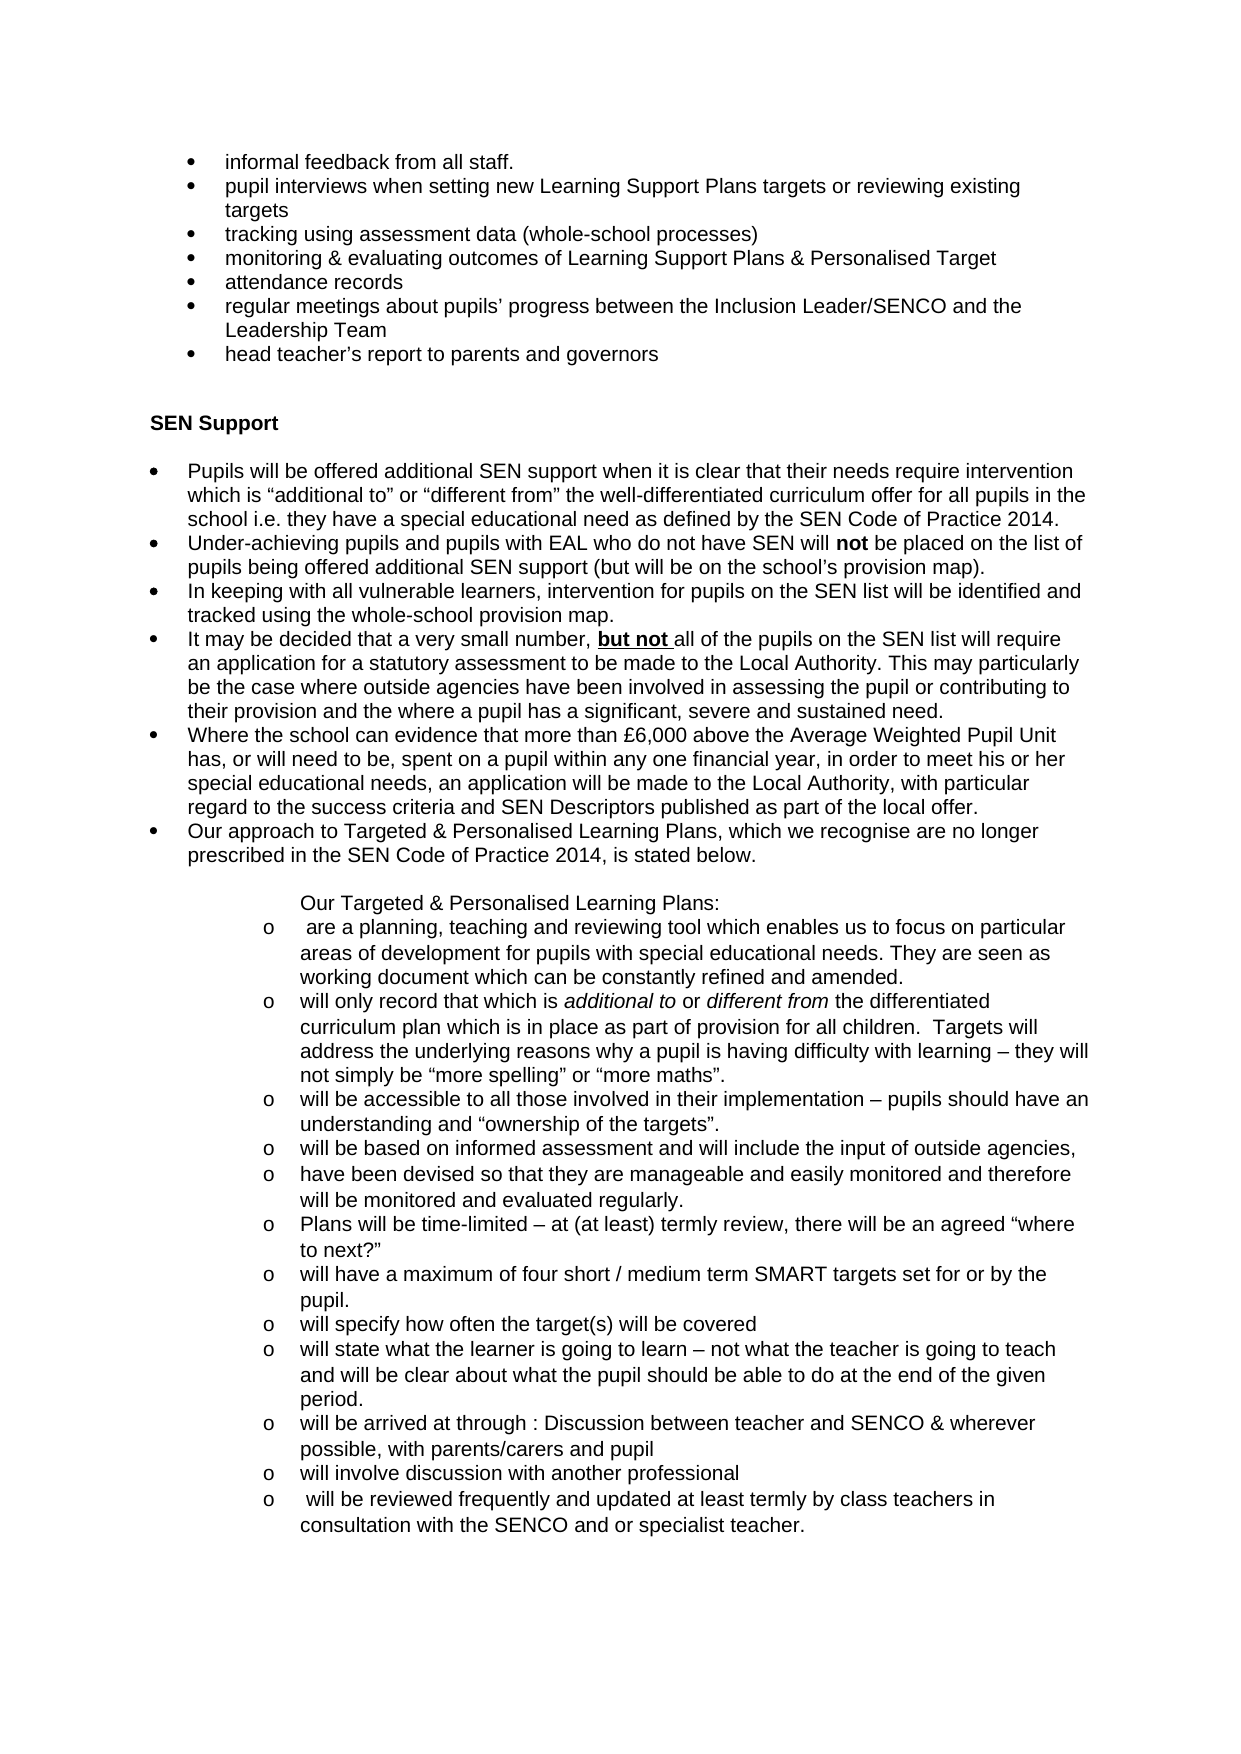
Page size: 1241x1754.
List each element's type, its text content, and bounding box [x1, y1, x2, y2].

list Pupils will be offered additional SEN support when it is clear that their needs require intervention which is “additional to” or “different from” the well-differentiated curriculum offer for all pupils in the school i.e. they have a special educational need as defined by the SEN Code of Practice 2014. [150, 459, 1090, 531]
list Under-achieving pupils and pupils with EAL who do not have SEN will not be placed on the list of pupils being offered additional SEN support (but will be on the school’s provision map). [150, 531, 1090, 579]
list will state what the learner is going to learn – not what the teacher is going to teach and will be clear about what the pupil should be able to do at the end of the given period. [262, 1337, 1090, 1411]
list will involve discussion with another professional [262, 1461, 1090, 1487]
list tracking using assessment data (whole-school processes) [187, 222, 1090, 246]
list are a planning, teaching and reviewing tool which enables us to focus on particular areas of development for pupils with special educational needs. They are seen as working document which can be constantly refined and amended. [262, 915, 1090, 989]
list will be accessible to all those involved in their implementation – pupils should have an understanding and “ownership of the targets”. [262, 1086, 1090, 1136]
list will only record that which is additional to or different from the differentiated curriculum plan which is in place as part of provision for all children. Targets will address the underlying reasons why a pupil is having difficulty with learning – they will not simply be “more spelling” or “more maths”. [262, 989, 1090, 1086]
list will be based on informed assessment and will include the input of outside agencies, [262, 1136, 1090, 1162]
list Where the school can evidence that more than £6,000 above the Average Weighted Pupil Unit has, or will need to be, spent on a pupil within any one financial year, in order to meet his or her special educational needs, an application will be made to the Local Authority, with particular regard to the success criteria and SEN Descriptors published as part of the local offer. [150, 723, 1090, 819]
list It may be decided that a very small number, but not all of the pupils on the SEN list will require an application for a statutory assessment to be made to the Local Authority. This may particularly be the case where outside agencies have been involved in assessing the pupil or contributing to their provision and the where a pupil has a significant, severe and sustained need. [150, 627, 1090, 723]
list have been devised so that they are manageable and easily monitored and therefore will be monitored and evaluated regularly. [262, 1162, 1090, 1212]
list will have a maximum of four short / medium term SMART targets set for or by the pupil. [262, 1262, 1090, 1311]
list will be arrived at through : Discussion between teacher and SENCO & wherever possible, with parents/carers and pupil [262, 1411, 1090, 1461]
list monitoring & evaluating outcomes of Learning Support Plans & Personalised Target [187, 246, 1090, 270]
list will specify how often the target(s) will be covered [262, 1311, 1090, 1337]
list will be reviewed frequently and updated at least termly by class teachers in consultation with the SENCO and or specialist teacher. [262, 1487, 1090, 1536]
list head teacher’s report to parents and governors [187, 342, 1090, 366]
list regular meetings about pupils’ progress between the Inclusion Leader/SENCO and the Leadership Team [187, 294, 1090, 342]
subtitle SEN Support [150, 411, 1090, 435]
list In keeping with all vulnerable learners, intervention for pupils on the SEN list will be identified and tracked using the whole-school provision map. [150, 579, 1090, 627]
list Plans will be time-limited – at (at least) termly review, there will be an agreed “where to next?” [262, 1212, 1090, 1262]
text Our Targeted & Personalised Learning Plans: [300, 891, 1090, 915]
list Our approach to Targeted & Personalised Learning Plans, which we recognise are no longer prescribed in the SEN Code of Practice 2014, is stated below. [150, 819, 1090, 867]
list informal feedback from all staff. [187, 150, 1090, 174]
list pupil interviews when setting new Learning Support Plans targets or reviewing existing targets [187, 174, 1090, 222]
list attendance records [187, 270, 1090, 294]
